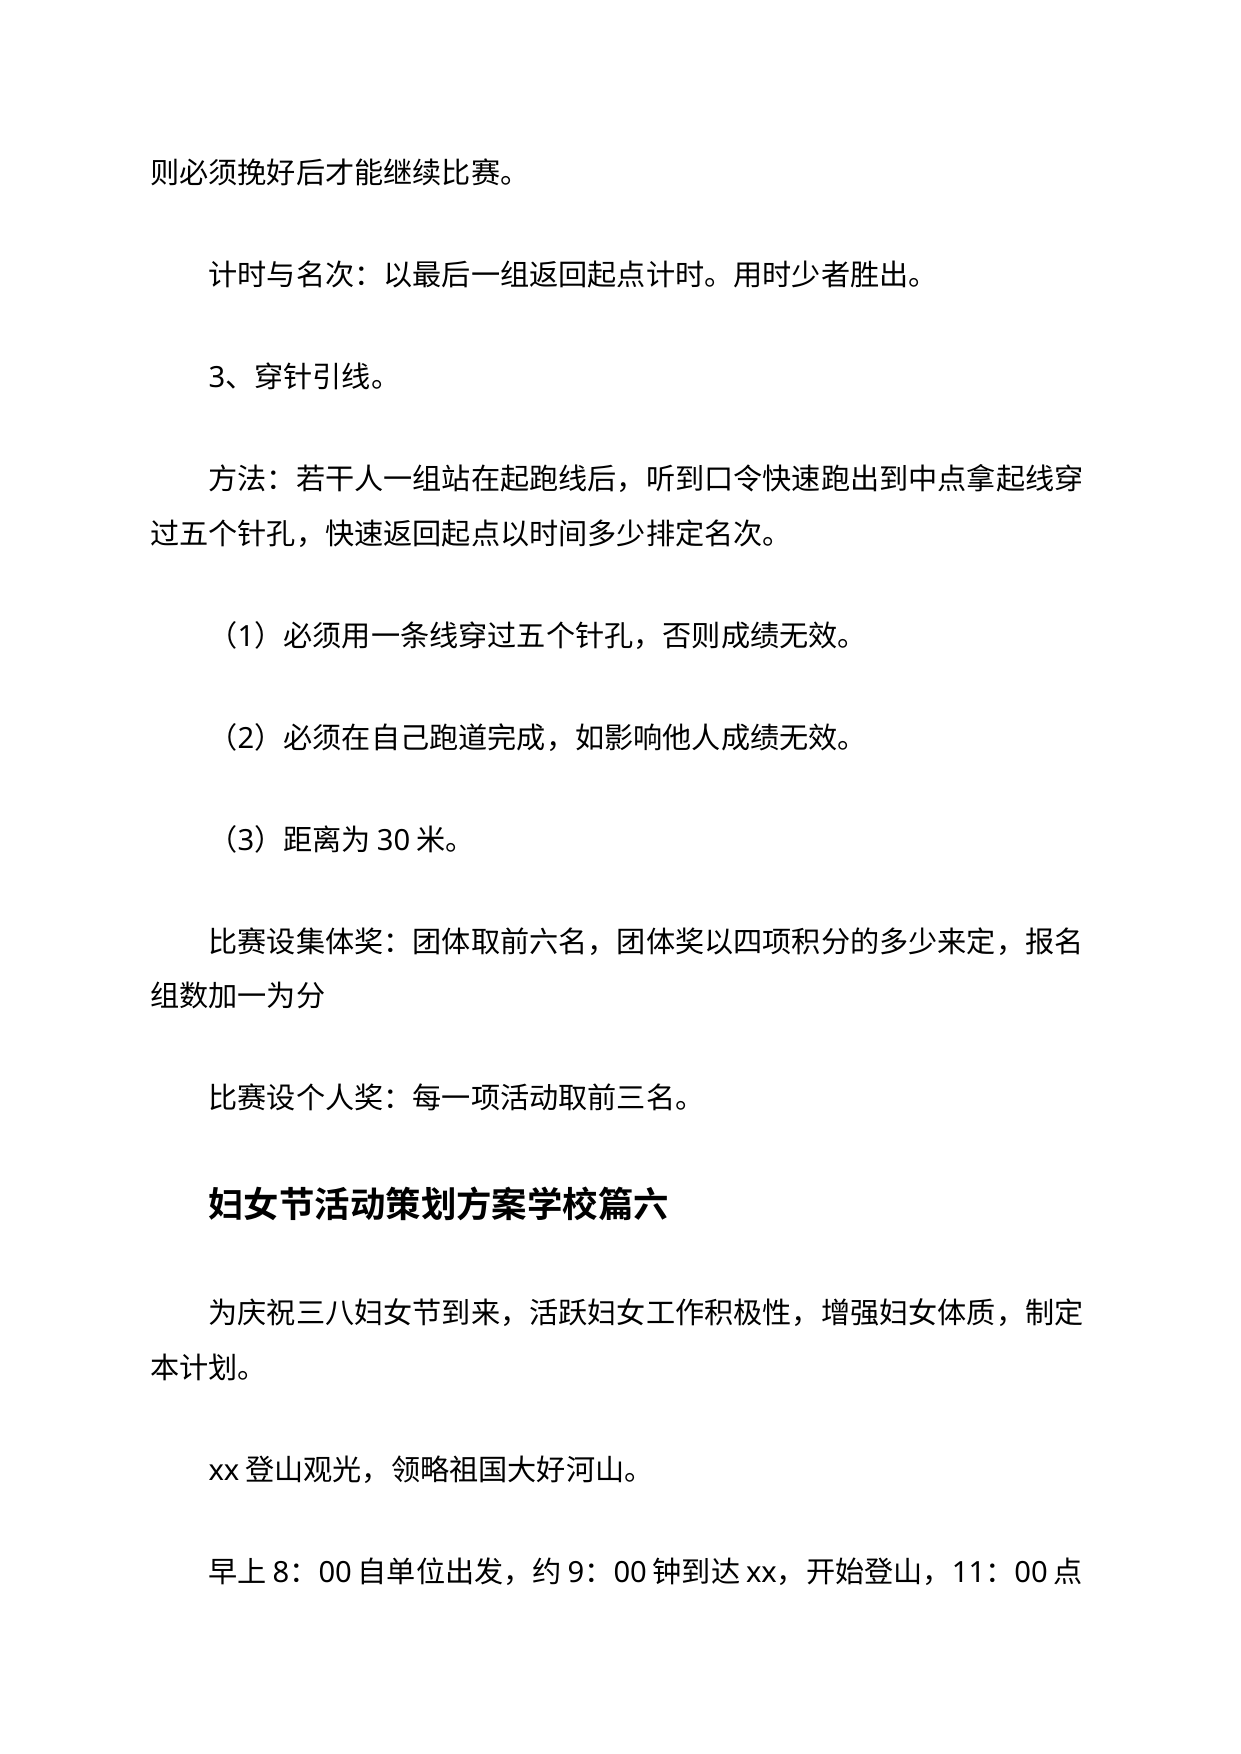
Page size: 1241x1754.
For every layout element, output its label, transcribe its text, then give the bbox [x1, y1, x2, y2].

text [150, 150, 1090, 192]
text 计时与名次：以最后一组返回起点计时。用时少者胜出。 [150, 252, 1090, 294]
text （2）必须在自己跑道完成，如影响他人成绩无效。 [150, 714, 1090, 757]
text 为庆祝三八妇女节到来，活跃妇女工作积极性，增强妇女体质，制定本计划。 [150, 1290, 1090, 1387]
text 比赛设集体奖：团体取前六名，团体奖以四项积分的多少来定，报名组数加一为分 [150, 918, 1090, 1015]
text （1）必须用一条线穿过五个针孔，否则成绩无效。 [150, 612, 1090, 654]
text 妇女节活动策划方案学校篇六 [150, 1177, 1090, 1228]
text 方法：若干人一组站在起跑线后，听到口令快速跑出到中点拿起线穿过五个针孔，快速返回起点以时间多少排定名次。 [150, 456, 1090, 553]
text 比赛设个人奖：每一项活动取前三名。 [150, 1075, 1090, 1117]
text （3）距离为30米。 [150, 816, 1090, 858]
text xx登山观光，领略祖国大好河山。 [150, 1447, 1090, 1489]
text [150, 1549, 1090, 1591]
text 3、穿针引线。 [150, 353, 1090, 396]
